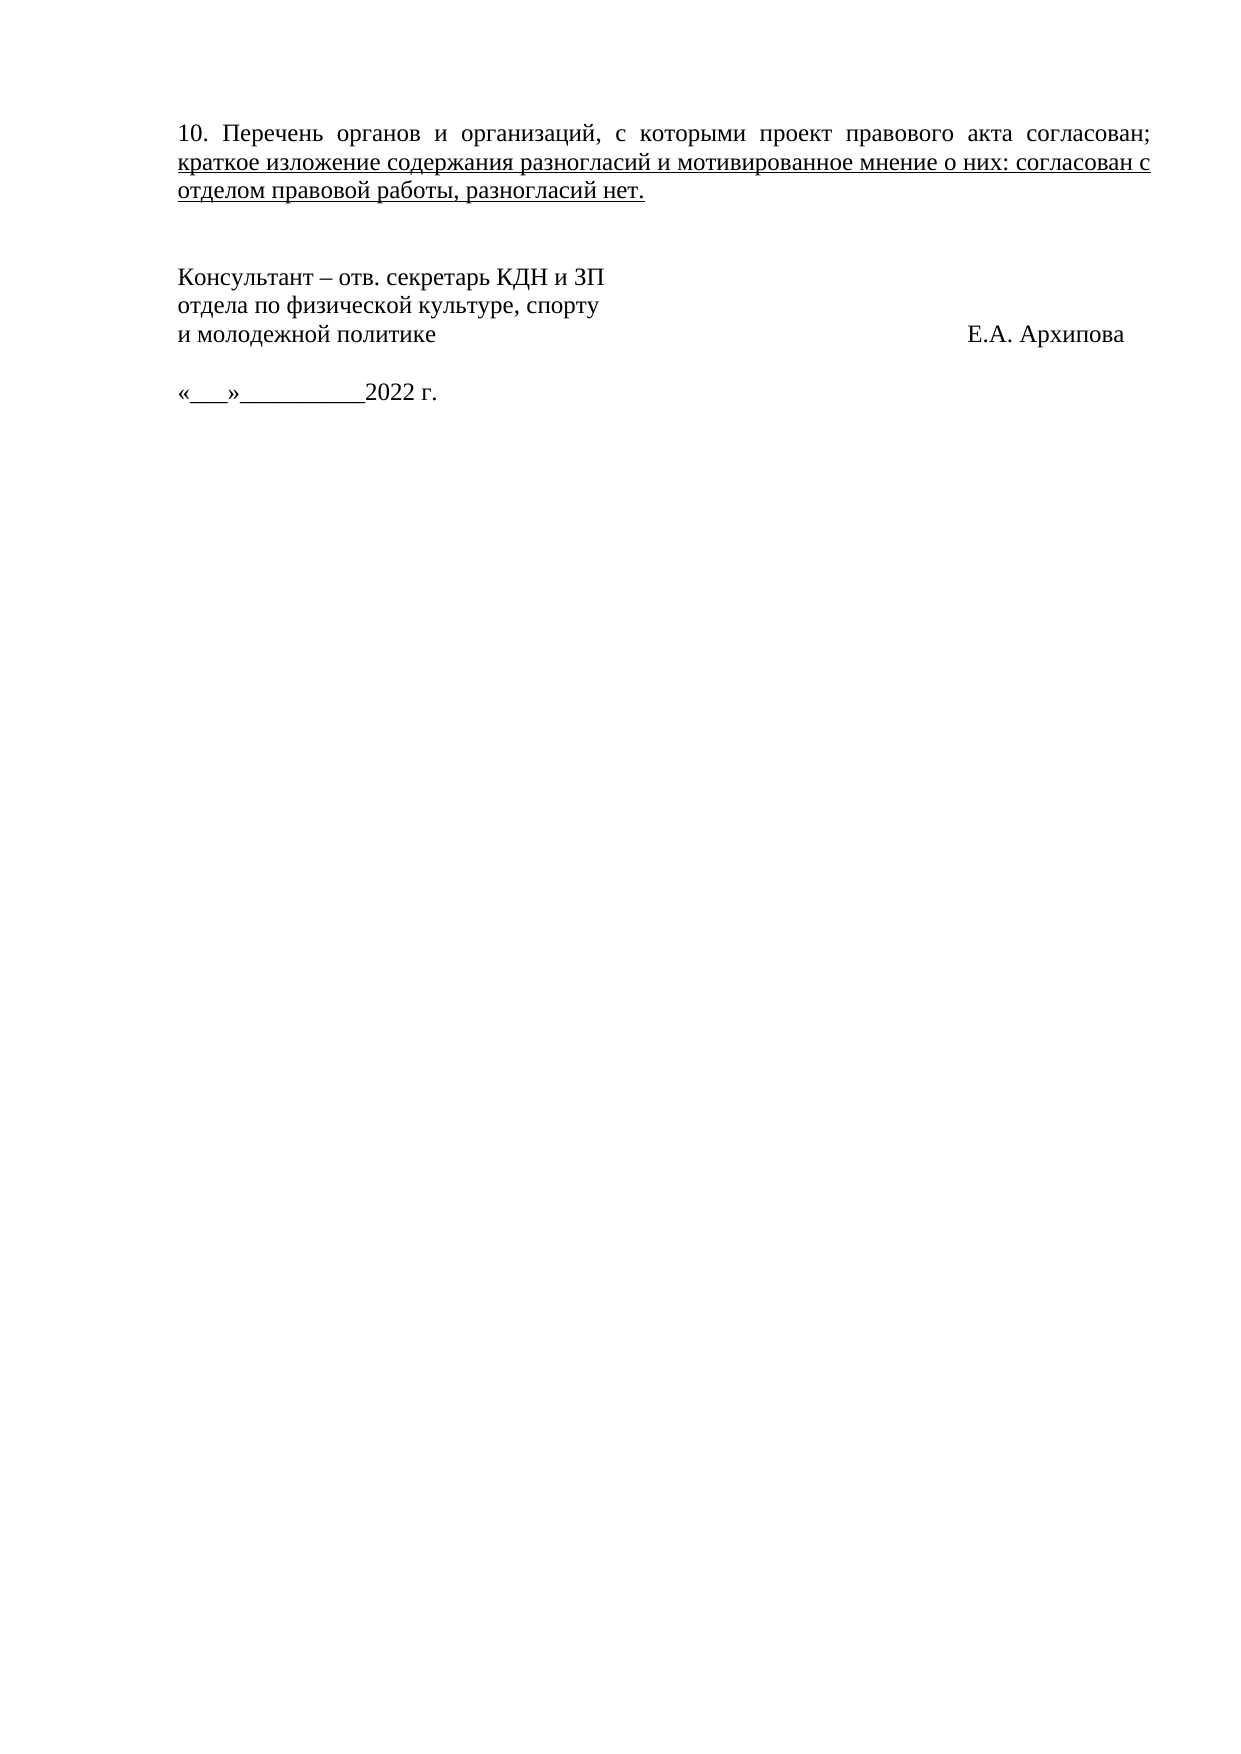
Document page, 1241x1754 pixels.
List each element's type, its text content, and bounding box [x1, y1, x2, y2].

text Консультант – отв. секретарь КДН и ЗП [177, 262, 1152, 291]
text отдела по физической культуре, спорту [177, 291, 1152, 319]
text и молодежной политике Е.А. Архипова [177, 319, 1152, 348]
text «___»__________2022 г. [177, 377, 1152, 406]
text 10. Перечень органов и организаций, с которыми проект правового акта согласован; краткое изложение содержания разногласий и мотивированное мнение о них: согласован с отделом правовой работы, разногласий нет. [177, 118, 1152, 204]
